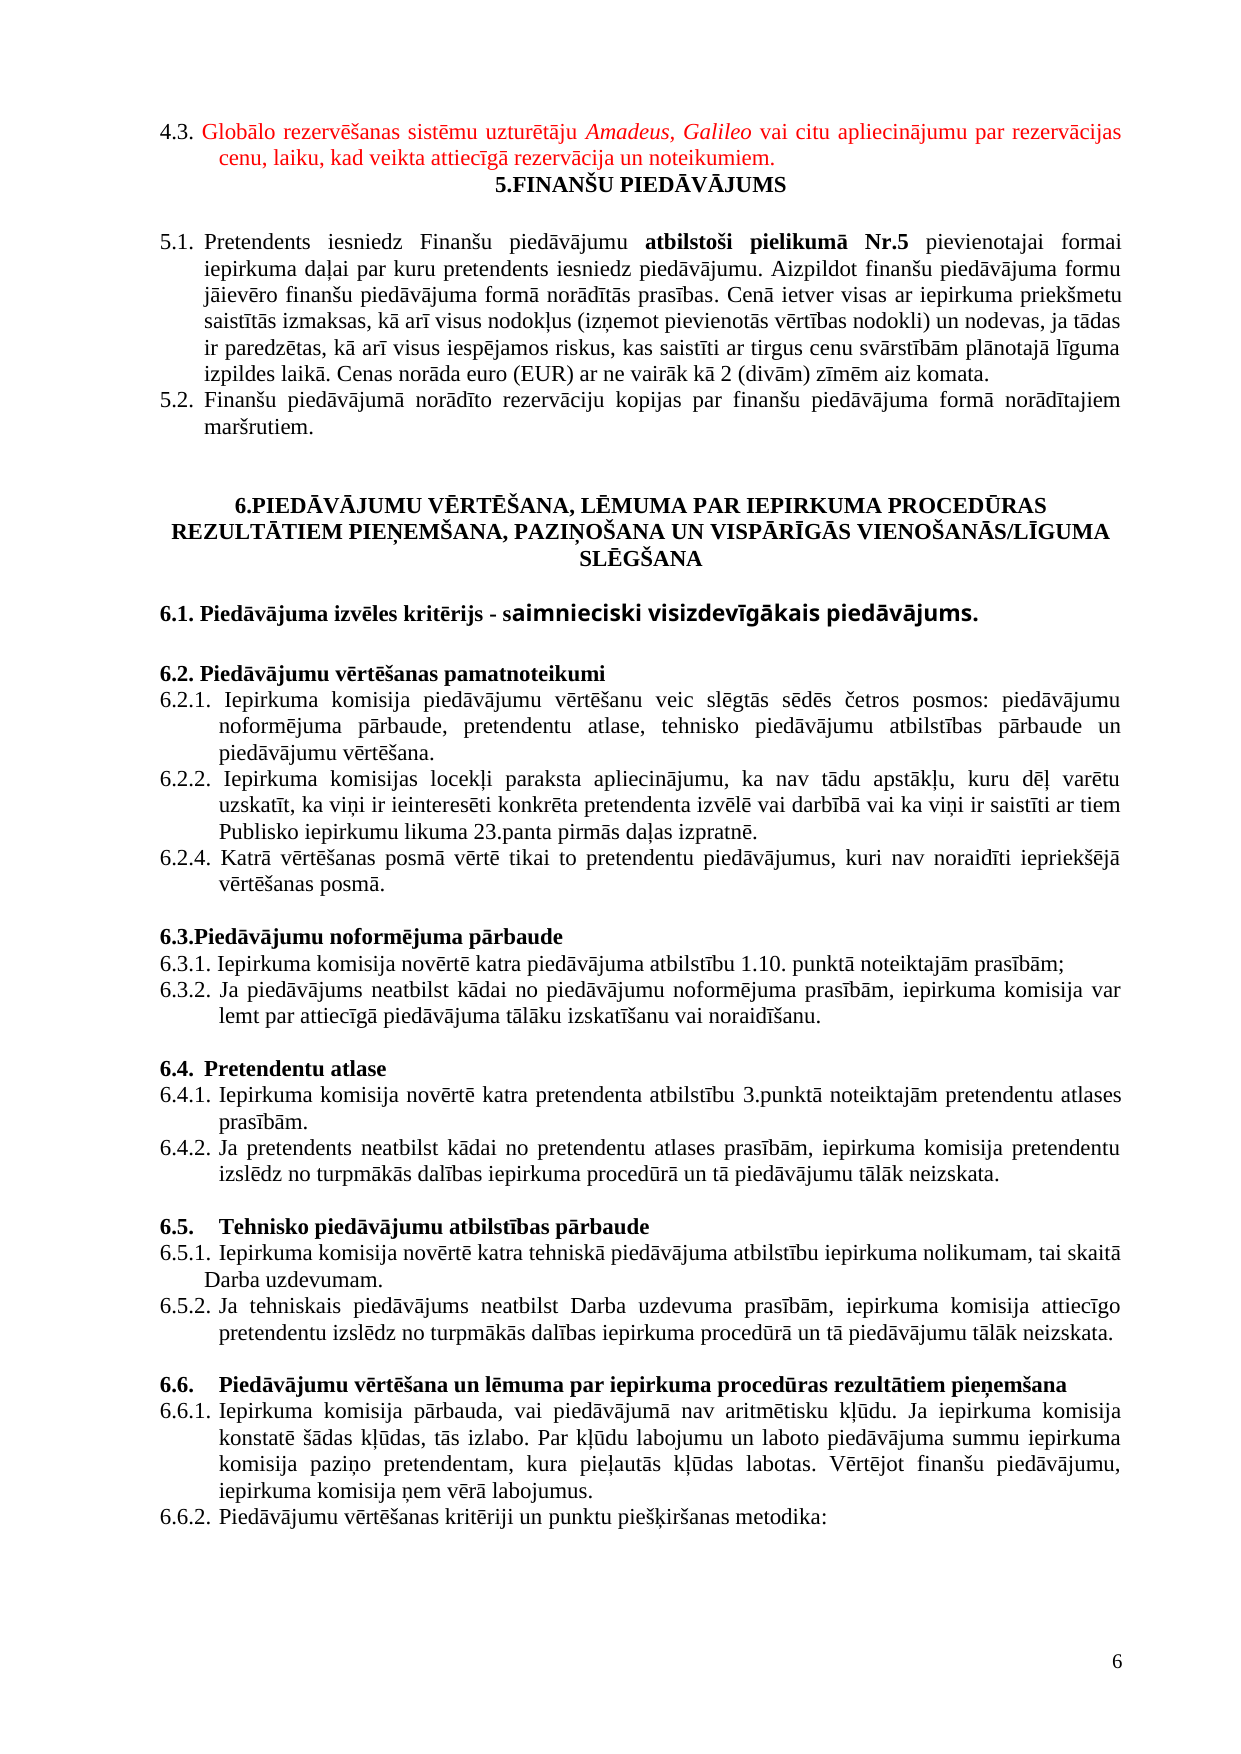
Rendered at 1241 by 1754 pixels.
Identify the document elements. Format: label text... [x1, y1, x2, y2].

subtitle 5.FINANŠU PIEDĀVĀJUMS [159, 171, 1122, 197]
text 6.5.2. Ja tehniskais piedāvājums neatbilst Darba uzdevuma prasībām, iepirkuma komisija attiecīgo pretendentu izslēdz no turpmākās dalības iepirkuma procedūrā un tā piedāvājumu tālāk neizskata. [159, 1292, 1122, 1345]
subtitle 6.Piedāvājumu vērtēšana, lēmuma par iepirkuma procedūras rezultātiem pieņemšana, paziņošana un VISPĀRĪGĀS VIENOŠANĀS/LĪGUMA slēgšana [159, 492, 1122, 571]
text 6.2.1. Iepirkuma komisija piedāvājumu vērtēšanu veic slēgtās sēdēs četros posmos: piedāvājumu noformējuma pārbaude, pretendentu atlase, tehnisko piedāvājumu atbilstības pārbaude un piedāvājumu vērtēšana. [159, 686, 1122, 765]
text 4.3. Globālo rezervēšanas sistēmu uzturētāju Amadeus, Galileo vai citu apliecinājumu par rezervācijas cenu, laiku, kad veikta attiecīgā rezervācija un noteikumiem. [159, 118, 1122, 171]
subtitle 6.2. Piedāvājumu vērtēšanas pamatnoteikumi [159, 660, 1122, 686]
text 6.6.2. Piedāvājumu vērtēšanas kritēriji un punktu piešķiršanas metodika: [159, 1503, 1122, 1529]
subtitle 6.3.Piedāvājumu noformējuma pārbaude [159, 923, 1122, 949]
subtitle 6.6. Piedāvājumu vērtēšana un lēmuma par iepirkuma procedūras rezultātiem pieņemšana [159, 1371, 1122, 1398]
text 6.5.1. Iepirkuma komisija novērtē katra tehniskā piedāvājuma atbilstību iepirkuma nolikumam, tai skaitā Darba uzdevumam. [159, 1239, 1122, 1292]
text 6.6.1. Iepirkuma komisija pārbauda, vai piedāvājumā nav aritmētisku kļūdu. Ja iepirkuma komisija konstatē šādas kļūdas, tās izlabo. Par kļūdu labojumu un laboto piedāvājuma summu iepirkuma komisija paziņo pretendentam, kura pieļautās kļūdas labotas. Vērtējot finanšu piedāvājumu, iepirkuma komisija ņem vērā labojumus. [159, 1398, 1122, 1503]
subtitle 6.5. Tehnisko piedāvājumu atbilstības pārbaude [159, 1213, 1122, 1239]
text 6.4.2. Ja pretendents neatbilst kādai no pretendentu atlases prasībām, iepirkuma komisija pretendentu izslēdz no turpmākās dalības iepirkuma procedūrā un tā piedāvājumu tālāk neizskata. [159, 1134, 1122, 1187]
text 5.1. Pretendents iesniedz Finanšu piedāvājumu atbilstoši pielikumā Nr.5 pievienotajai formai iepirkuma daļai par kuru pretendents iesniedz piedāvājumu. Aizpildot finanšu piedāvājuma formu jāievēro finanšu piedāvājuma formā norādītās prasības. Cenā ietver visas ar iepirkuma priekšmetu saistītās izmaksas, kā arī visus nodokļus (izņemot pievienotās vērtības nodokli) un nodevas, ja tādas ir paredzētas, kā arī visus iespējamos riskus, kas saistīti ar tirgus cenu svārstībām plānotajā līguma izpildes laikā. Cenas norāda euro (EUR) ar ne vairāk kā 2 (divām) zīmēm aiz komata. [159, 228, 1122, 386]
text 6.2.2. Iepirkuma komisijas locekļi paraksta apliecinājumu, ka nav tādu apstākļu, kuru dēļ varētu uzskatīt, ka viņi ir ieinteresēti konkrēta pretendenta izvēlē vai darbībā vai ka viņi ir saistīti ar tiem Publisko iepirkumu likuma 23.panta pirmās daļas izpratnē. [159, 765, 1122, 844]
subtitle 6.1. Piedāvājuma izvēles kritērijs - saimnieciski visizdevīgākais piedāvājums. [159, 597, 1122, 628]
text 6.3.2. Ja piedāvājums neatbilst kādai no piedāvājumu noformējuma prasībām, iepirkuma komisija var lemt par attiecīgā piedāvājuma tālāku izskatīšanu vai noraidīšanu. [159, 976, 1122, 1029]
subtitle 6.4. Pretendentu atlase [159, 1055, 1122, 1081]
text 6.4.1. Iepirkuma komisija novērtē katra pretendenta atbilstību 3.punktā noteiktajām pretendentu atlases prasībām. [159, 1081, 1122, 1134]
text 6.3.1. Iepirkuma komisija novērtē katra piedāvājuma atbilstību 1.10. punktā noteiktajām prasībām; [159, 949, 1122, 976]
text 5.2. Finanšu piedāvājumā norādīto rezervāciju kopijas par finanšu piedāvājuma formā norādītajiem maršrutiem. [159, 386, 1122, 439]
text 6.2.4. Katrā vērtēšanas posmā vērtē tikai to pretendentu piedāvājumus, kuri nav noraidīti iepriekšējā vērtēšanas posmā. [159, 844, 1122, 897]
